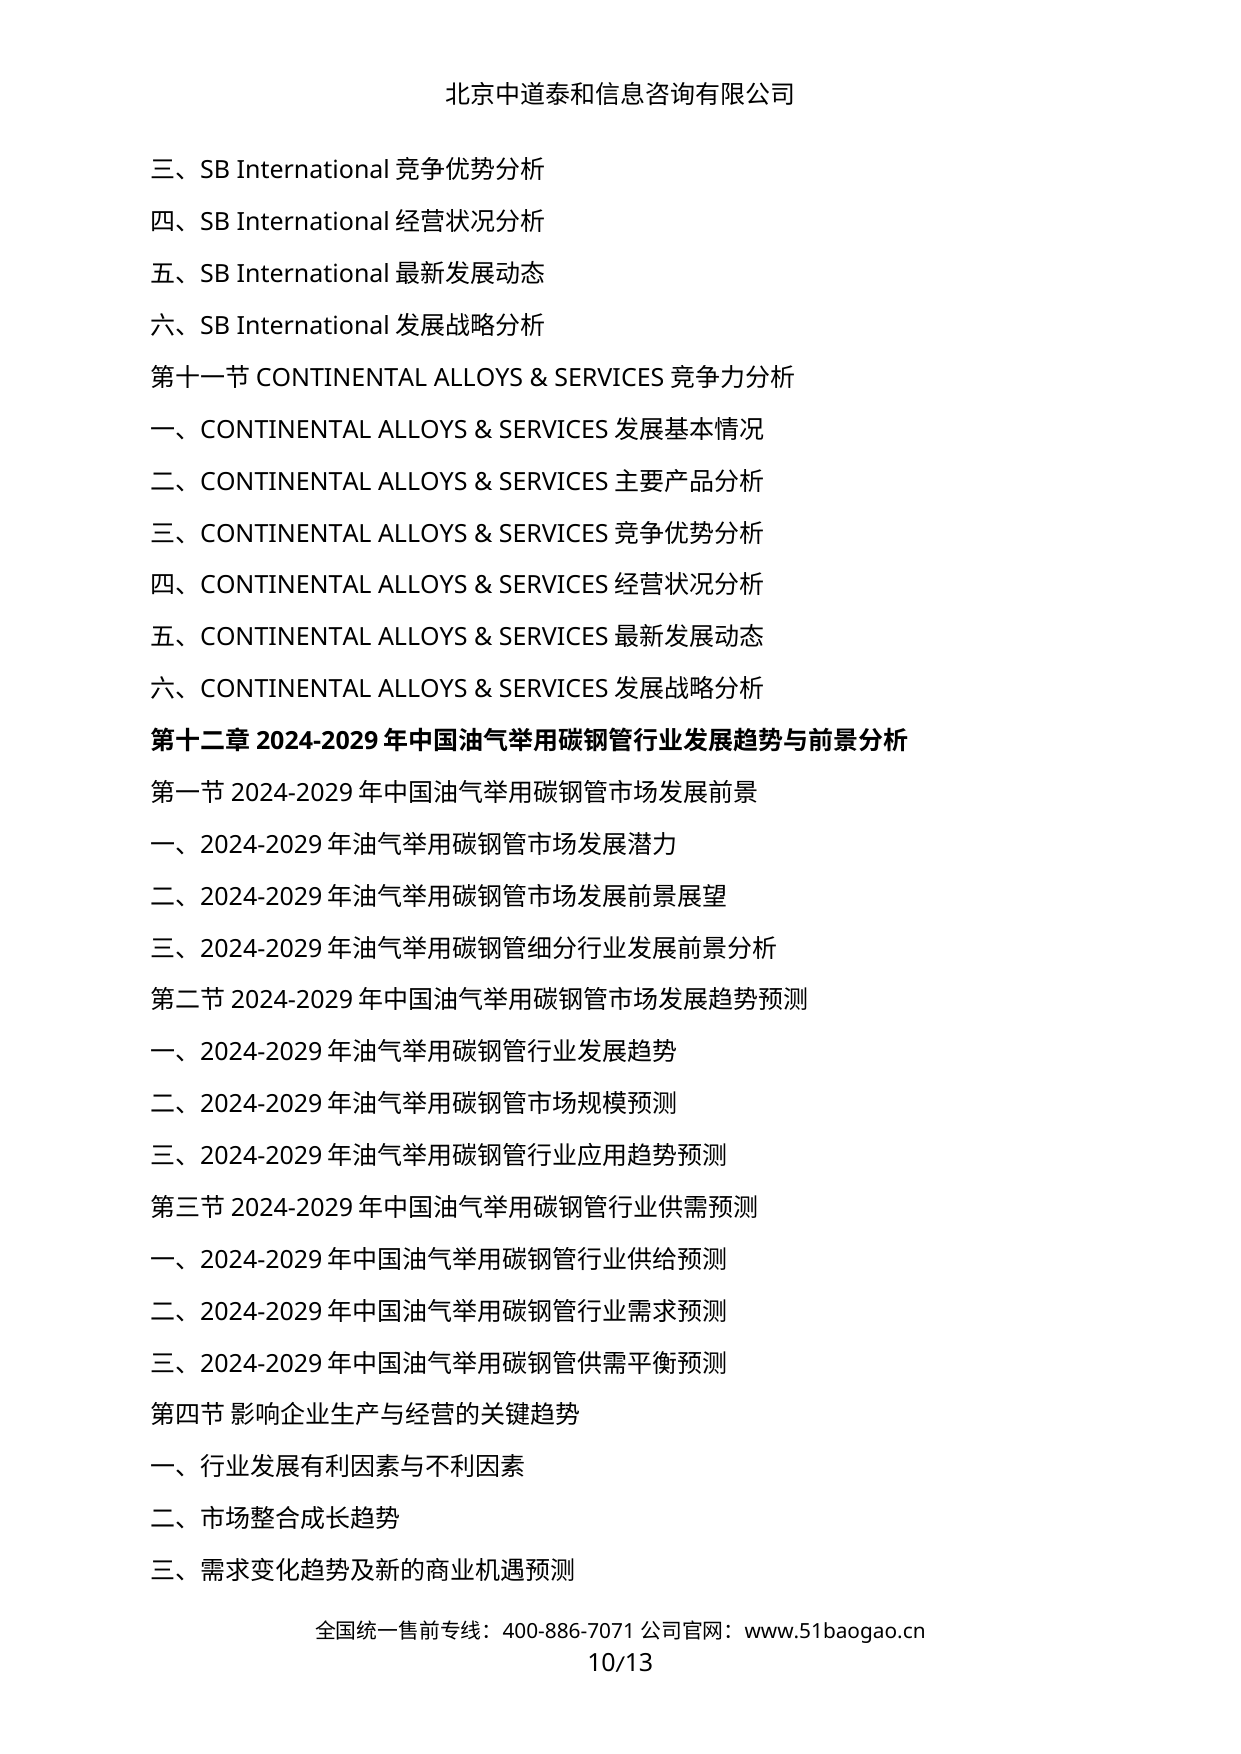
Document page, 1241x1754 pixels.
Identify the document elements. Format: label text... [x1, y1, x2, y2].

text 一、行业发展有利因素与不利因素 [150, 1447, 1090, 1483]
text 第三节 2024-2029年中国油气举用碳钢管行业供需预测 [150, 1187, 1090, 1224]
text 第十二章 2024-2029年中国油气举用碳钢管行业发展趋势与前景分析 [150, 721, 1090, 757]
text 二、2024-2029年中国油气举用碳钢管行业需求预测 [150, 1291, 1090, 1327]
text 第二节 2024-2029年中国油气举用碳钢管市场发展趋势预测 [150, 980, 1090, 1016]
text 五、SB International最新发展动态 [150, 254, 1090, 290]
text 六、CONTINENTAL ALLOYS & SERVICES发展战略分析 [150, 669, 1090, 705]
text 一、2024-2029年油气举用碳钢管行业发展趋势 [150, 1032, 1090, 1068]
text 一、2024-2029年油气举用碳钢管市场发展潜力 [150, 824, 1090, 861]
text 一、CONTINENTAL ALLOYS & SERVICES发展基本情况 [150, 409, 1090, 446]
text 第十一节 CONTINENTAL ALLOYS & SERVICES竞争力分析 [150, 357, 1090, 394]
text 五、CONTINENTAL ALLOYS & SERVICES最新发展动态 [150, 617, 1090, 653]
text 第四节 影响企业生产与经营的关键趋势 [150, 1395, 1090, 1431]
text 一、2024-2029年中国油气举用碳钢管行业供给预测 [150, 1239, 1090, 1276]
text 二、CONTINENTAL ALLOYS & SERVICES主要产品分析 [150, 461, 1090, 497]
text 四、SB International经营状况分析 [150, 202, 1090, 238]
text 六、SB International发展战略分析 [150, 306, 1090, 342]
text 三、2024-2029年中国油气举用碳钢管供需平衡预测 [150, 1343, 1090, 1379]
text 三、2024-2029年油气举用碳钢管行业应用趋势预测 [150, 1136, 1090, 1172]
text 第一节 2024-2029年中国油气举用碳钢管市场发展前景 [150, 772, 1090, 809]
text 三、2024-2029年油气举用碳钢管细分行业发展前景分析 [150, 928, 1090, 964]
text 三、SB International竞争优势分析 [150, 150, 1090, 186]
text 二、市场整合成长趋势 [150, 1499, 1090, 1535]
text 四、CONTINENTAL ALLOYS & SERVICES经营状况分析 [150, 565, 1090, 601]
text 二、2024-2029年油气举用碳钢管市场发展前景展望 [150, 876, 1090, 912]
text 三、CONTINENTAL ALLOYS & SERVICES竞争优势分析 [150, 513, 1090, 549]
text 三、需求变化趋势及新的商业机遇预测 [150, 1551, 1090, 1587]
text 二、2024-2029年油气举用碳钢管市场规模预测 [150, 1084, 1090, 1120]
